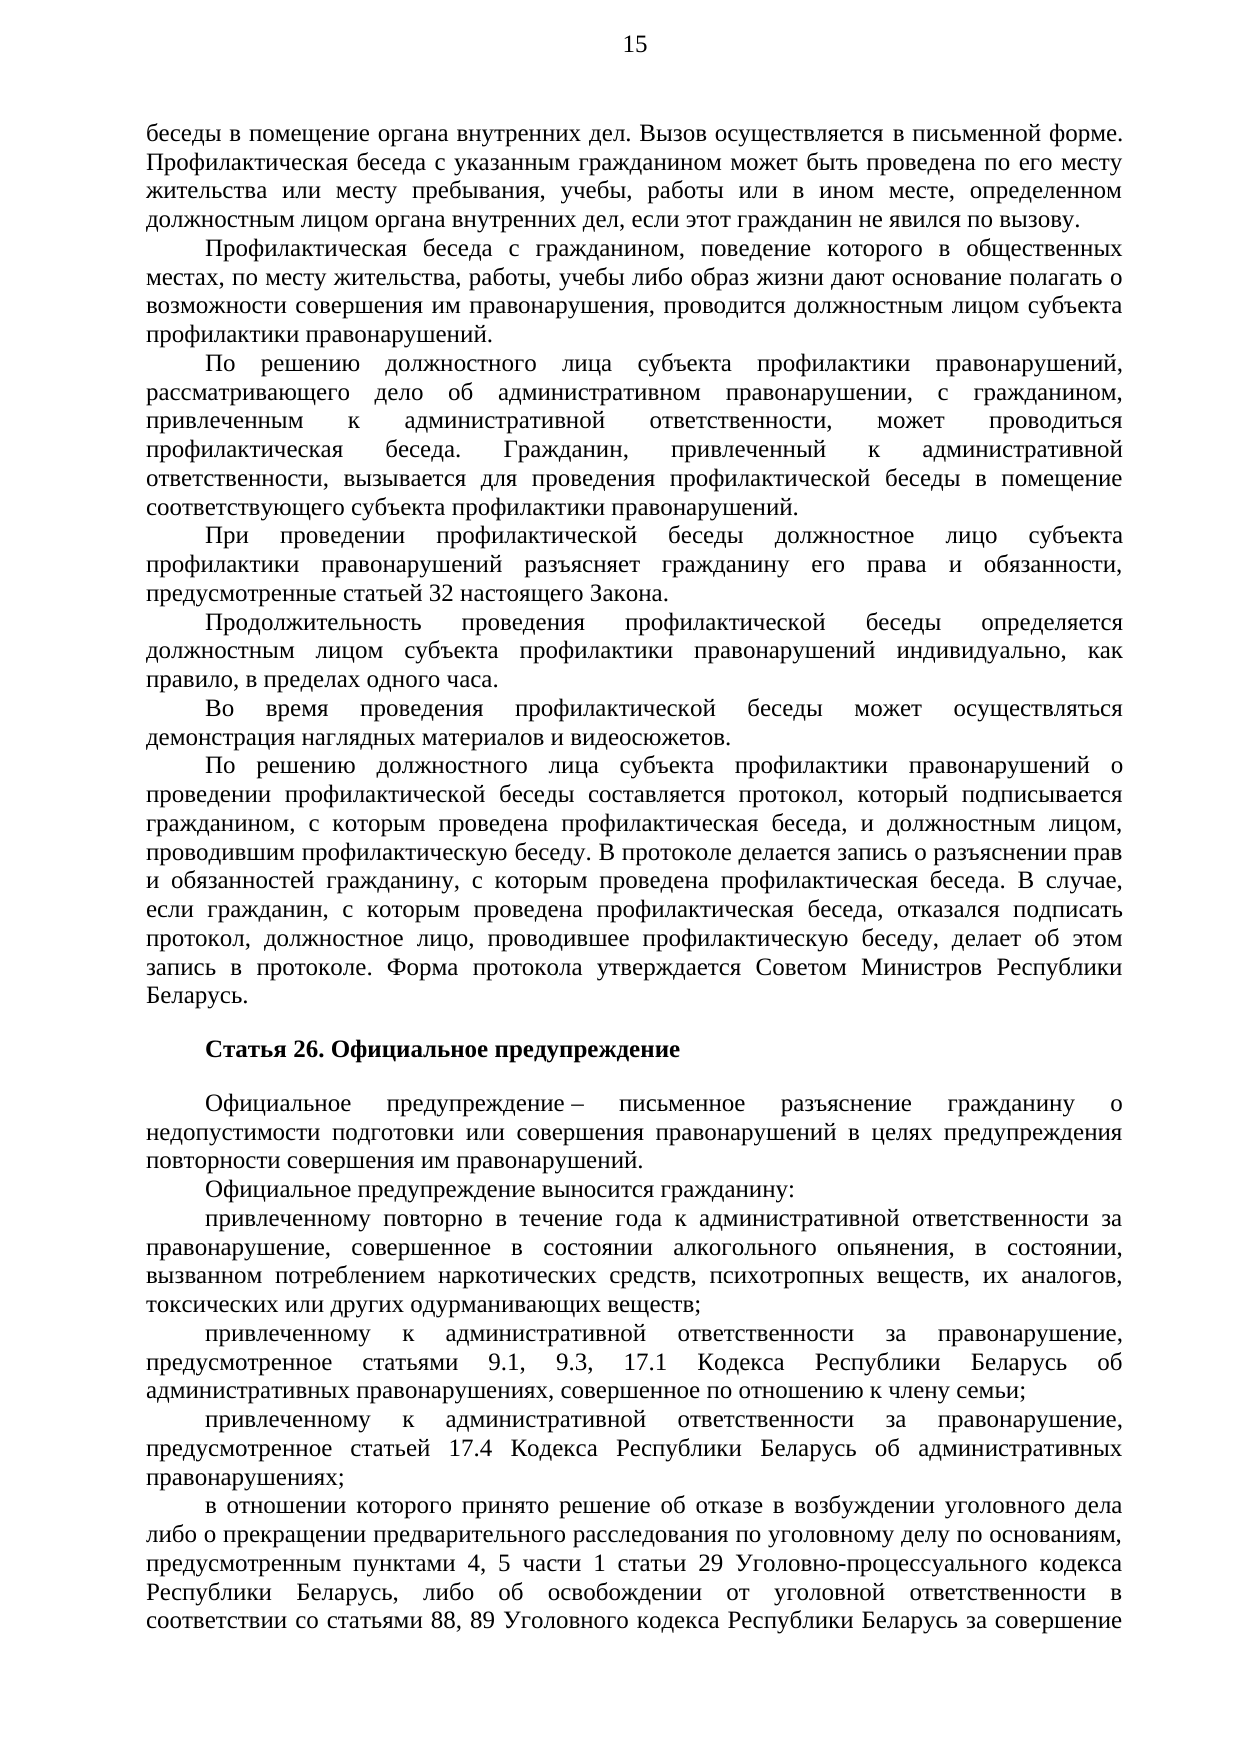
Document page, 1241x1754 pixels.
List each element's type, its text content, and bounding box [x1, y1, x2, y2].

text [146, 1491, 1123, 1634]
text Официальное предупреждение выносится гражданину: [146, 1174, 1123, 1203]
text привлеченному к административной ответственности за правонарушение, предусмотренное статьей 17.4 Кодекса Республики Беларусь об административных правонарушениях; [146, 1404, 1123, 1491]
text По решению должностного лица субъекта профилактики правонарушений, рассматривающего дело об административном правонарушении, с гражданином, привлеченным к административной ответственности, может проводиться профилактическая беседа. Гражданин, привлеченный к административной ответственности, вызывается для проведения профилактической беседы в помещение соответствующего субъекта профилактики правонарушений. [146, 348, 1123, 521]
text привлеченному к административной ответственности за правонарушение, предусмотренное статьями 9.1, 9.3, 17.1 Кодекса Республики Беларусь об административных правонарушениях, совершенное по отношению к члену семьи; [146, 1318, 1123, 1404]
text Официальное предупреждение – письменное разъяснение гражданину о недопустимости подготовки или совершения правонарушений в целях предупреждения повторности совершения им правонарушений. [146, 1088, 1123, 1174]
text Статья 26. Официальное предупреждение [205, 1034, 1123, 1063]
text При проведении профилактической беседы должностное лицо субъекта профилактики правонарушений разъясняет гражданину его права и обязанности, предусмотренные статьей 32 настоящего Закона. [146, 521, 1123, 607]
text По решению должностного лица субъекта профилактики правонарушений о проведении профилактической беседы составляется протокол, который подписывается гражданином, с которым проведена профилактическая беседа, и должностным лицом, проводившим профилактическую беседу. В протоколе делается запись о разъяснении прав и обязанностей гражданину, с которым проведена профилактическая беседа. В случае, если гражданин, с которым проведена профилактическая беседа, отказался подписать протокол, должностное лицо, проводившее профилактическую беседу, делает об этом запись в протоколе. Форма протокола утверждается Советом Министров Республики Беларусь. [146, 751, 1123, 1009]
text Продолжительность проведения профилактической беседы определяется должностным лицом субъекта профилактики правонарушений индивидуально, как правило, в пределах одного часа. [146, 607, 1123, 693]
text Профилактическая беседа с гражданином, поведение которого в общественных местах, по месту жительства, работы, учебы либо образ жизни дают основание полагать о возможности совершения им правонарушения, проводится должностным лицом субъекта профилактики правонарушений. [146, 233, 1123, 348]
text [146, 118, 1123, 233]
text Во время проведения профилактической беседы может осуществляться демонстрация наглядных материалов и видеосюжетов. [146, 693, 1123, 751]
text привлеченному повторно в течение года к административной ответственности за правонарушение, совершенное в состоянии алкогольного опьянения, в состоянии, вызванном потреблением наркотических средств, психотропных веществ, их аналогов, токсических или других одурманивающих веществ; [146, 1203, 1123, 1318]
